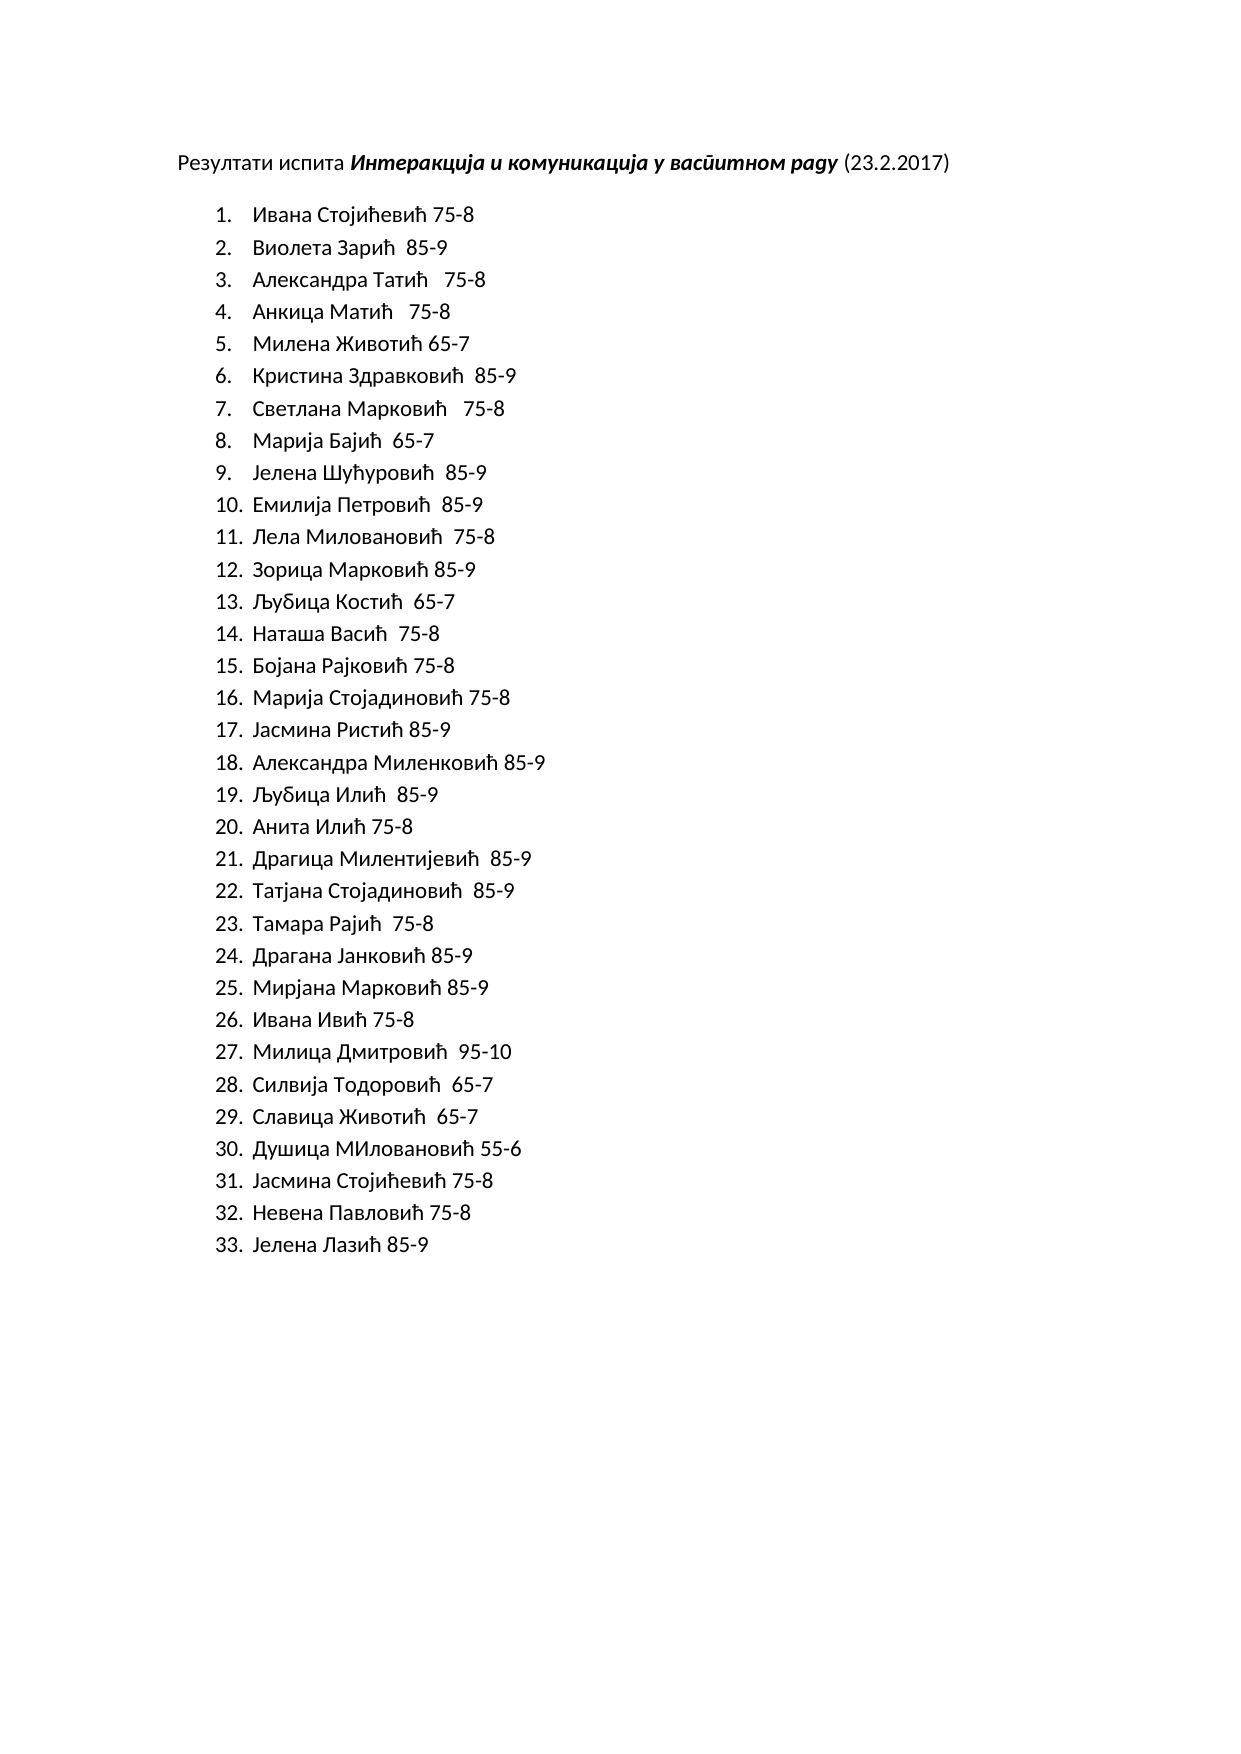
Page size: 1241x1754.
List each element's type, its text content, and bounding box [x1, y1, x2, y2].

text Резултати испита Интеракција и комуникација у васпитном раду (23.2.2017) [177, 148, 1122, 176]
list Марија Бајић 65-7 [215, 426, 1122, 454]
list Љубица Костић 65-7 [215, 587, 1122, 615]
list Славица Животић 65-7 [215, 1102, 1122, 1130]
list Татјана Стојадиновић 85-9 [215, 877, 1122, 904]
list Анкица Матић 75-8 [215, 297, 1122, 325]
list Драгица Милентијевић 85-9 [215, 844, 1122, 872]
list Мирјана Марковић 85-9 [215, 973, 1122, 1001]
list Милица Дмитровић 95-10 [215, 1037, 1122, 1066]
list Кристина Здравковић 85-9 [215, 362, 1122, 389]
list Александра Татић 75-8 [215, 265, 1122, 293]
list Бојана Рајковић 75-8 [215, 651, 1122, 679]
list Јелена Шућуровић 85-9 [215, 458, 1122, 486]
list Јасмина Стојићевић 75-8 [215, 1166, 1122, 1194]
list Емилија Петровић 85-9 [215, 490, 1122, 518]
list Ивана Ивић 75-8 [215, 1005, 1122, 1033]
list Александра Миленковић 85-9 [215, 748, 1122, 776]
list Душица МИловановић 55-6 [215, 1134, 1122, 1162]
list Лела Миловановић 75-8 [215, 522, 1122, 551]
list Анита Илић 75-8 [215, 812, 1122, 840]
list Ивана Стојићевић 75-8 [215, 201, 1122, 229]
list Зорица Марковић 85-9 [215, 555, 1122, 583]
list Силвија Тодоровић 65-7 [215, 1070, 1122, 1098]
list Јасмина Ристић 85-9 [215, 716, 1122, 744]
list Милена Животић 65-7 [215, 329, 1122, 357]
list Невена Павловић 75-8 [215, 1198, 1122, 1226]
list Јелена Лазић 85-9 [215, 1231, 1122, 1259]
list Марија Стојадиновић 75-8 [215, 683, 1122, 711]
list Наташа Васић 75-8 [215, 619, 1122, 647]
list Светлана Марковић 75-8 [215, 394, 1122, 422]
list Драгана Јанковић 85-9 [215, 941, 1122, 969]
list Виолета Зарић 85-9 [215, 233, 1122, 261]
list Тамара Рајић 75-8 [215, 909, 1122, 937]
list Љубица Илић 85-9 [215, 780, 1122, 808]
